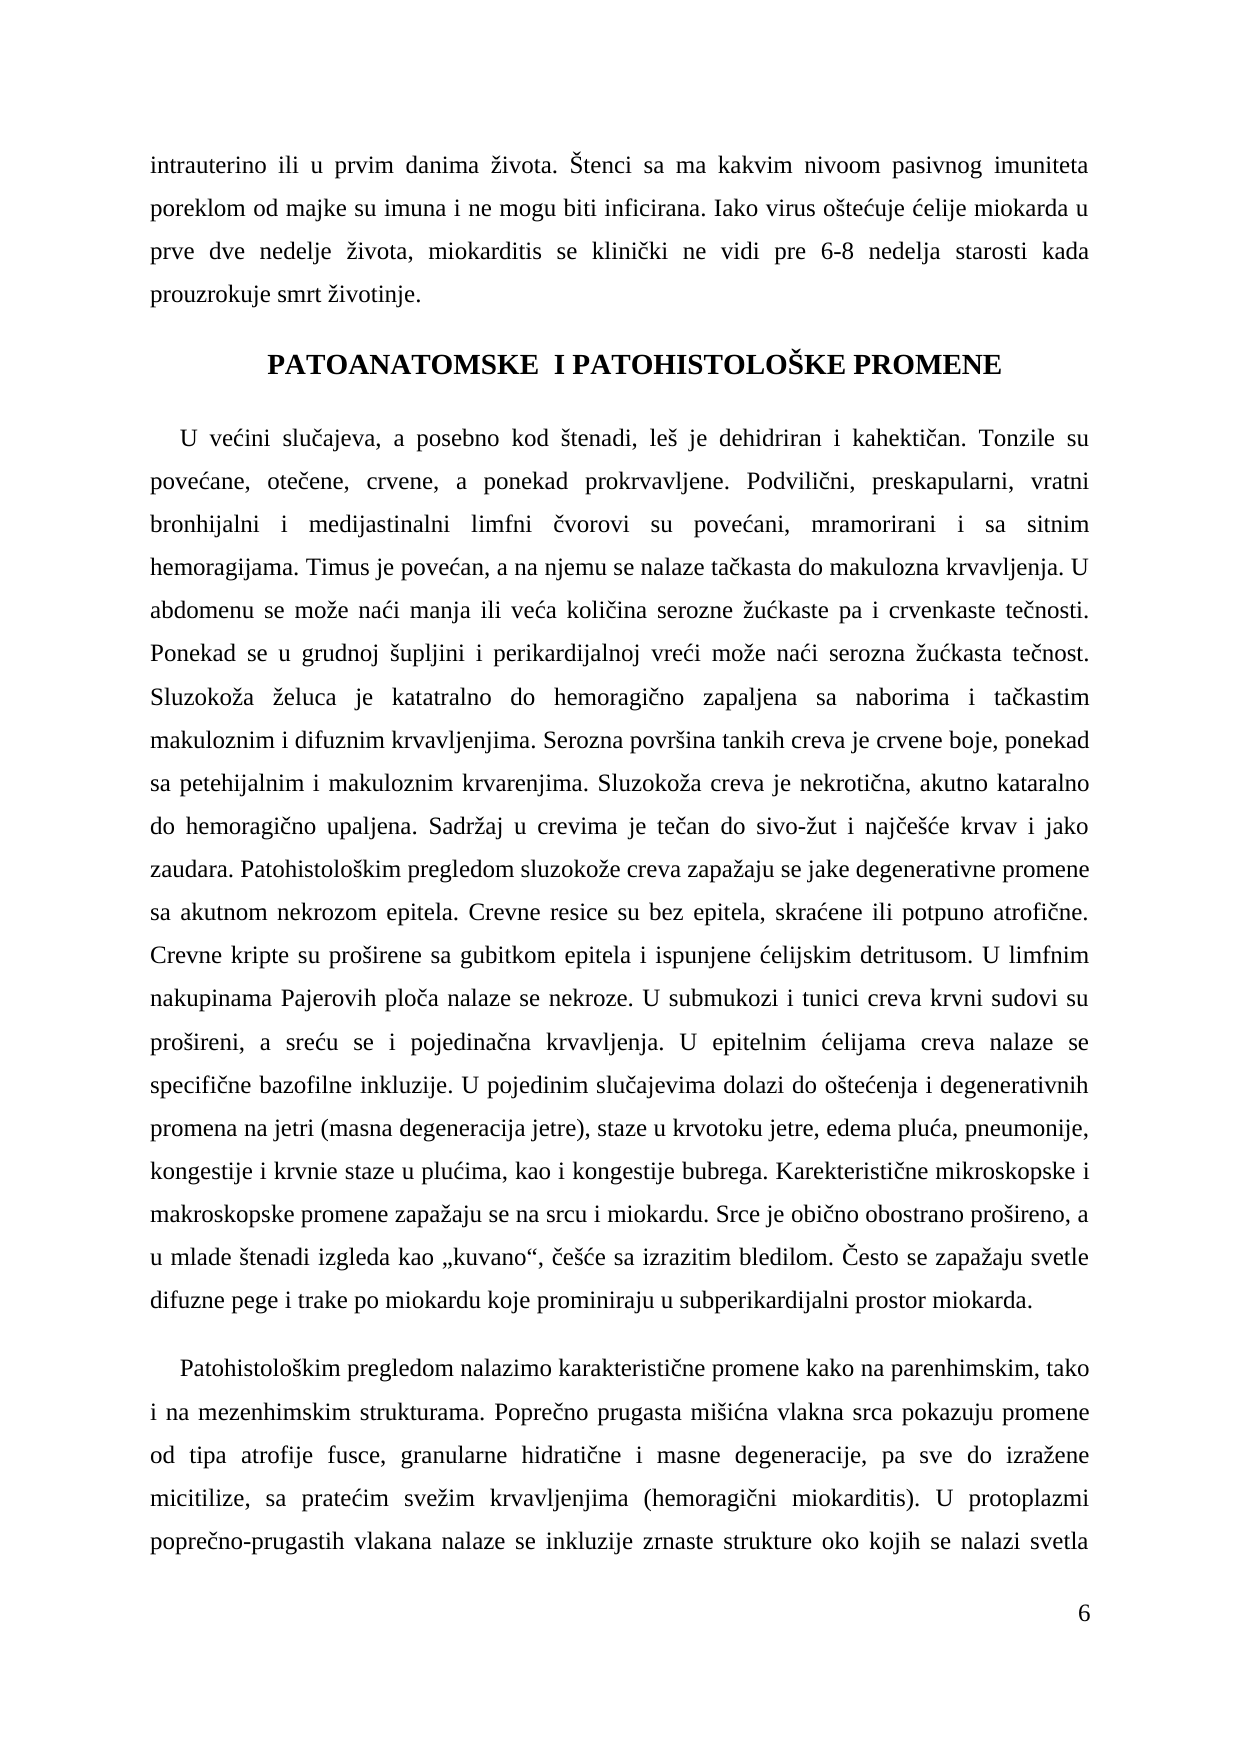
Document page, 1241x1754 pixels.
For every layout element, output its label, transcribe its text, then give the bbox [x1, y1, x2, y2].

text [150, 150, 1090, 308]
subtitle PATOANATOMSKE I PATOHISTOLOŠKE PROMENE [150, 347, 1090, 381]
text U većini slučajeva, a posebno kod štenadi, leš je dehidriran i kahektičan. Tonzile su povećane, otečene, crvene, a ponekad prokrvavljene. Podvilični, preskapularni, vratni bronhijalni i medijastinalni limfni čvorovi su povećani, mramorirani i sa sitnim hemoragijama. Timus je povećan, a na njemu se nalaze tačkasta do makulozna krvavljenja. U abdomenu se može naći manja ili veća količina serozne žućkaste pa i crvenkaste tečnosti. Ponekad se u grudnoj šupljini i perikardijalnoj vreći može naći serozna žućkasta tečnost. Sluzokoža želuca je katatralno do hemoragično zapaljena sa naborima i tačkastim makuloznim i difuznim krvavljenjima. Serozna površina tankih creva je crvene boje, ponekad sa petehijalnim i makuloznim krvarenjima. Sluzokoža creva je nekrotična, akutno kataralno do hemoragično upaljena. Sadržaj u crevima je tečan do sivo-žut i najčešće krvav i jako zaudara. Patohistološkim pregledom sluzokože creva zapažaju se jake degenerativne promene sa akutnom nekrozom epitela. Crevne resice su bez epitela, skraćene ili potpuno atrofične. Crevne kripte su proširene sa gubitkom epitela i ispunjene ćelijskim detritusom. U limfnim nakupinama Pajerovih ploča nalaze se nekroze. U submukozi i tunici creva krvni sudovi su prošireni, a sreću se i pojedinačna krvavljenja. U epitelnim ćelijama creva nalaze se specifične bazofilne inkluzije. U pojedinim slučajevima dolazi do oštećenja i degenerativnih promena na jetri (masna degeneracija jetre), staze u krvotoku jetre, edema pluća, pneumonije, kongestije i krvnie staze u plućima, kao i kongestije bubrega. Karekteristične mikroskopske i makroskopske promene zapažaju se na srcu i miokardu. Srce je obično obostrano prošireno, a u mlade štenadi izgleda kao „kuvano“, češće sa izrazitim bledilom. Često se zapažaju svetle difuzne pege i trake po miokardu koje prominiraju u subperikardijalni prostor miokarda. [150, 423, 1090, 1314]
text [150, 1353, 1090, 1555]
